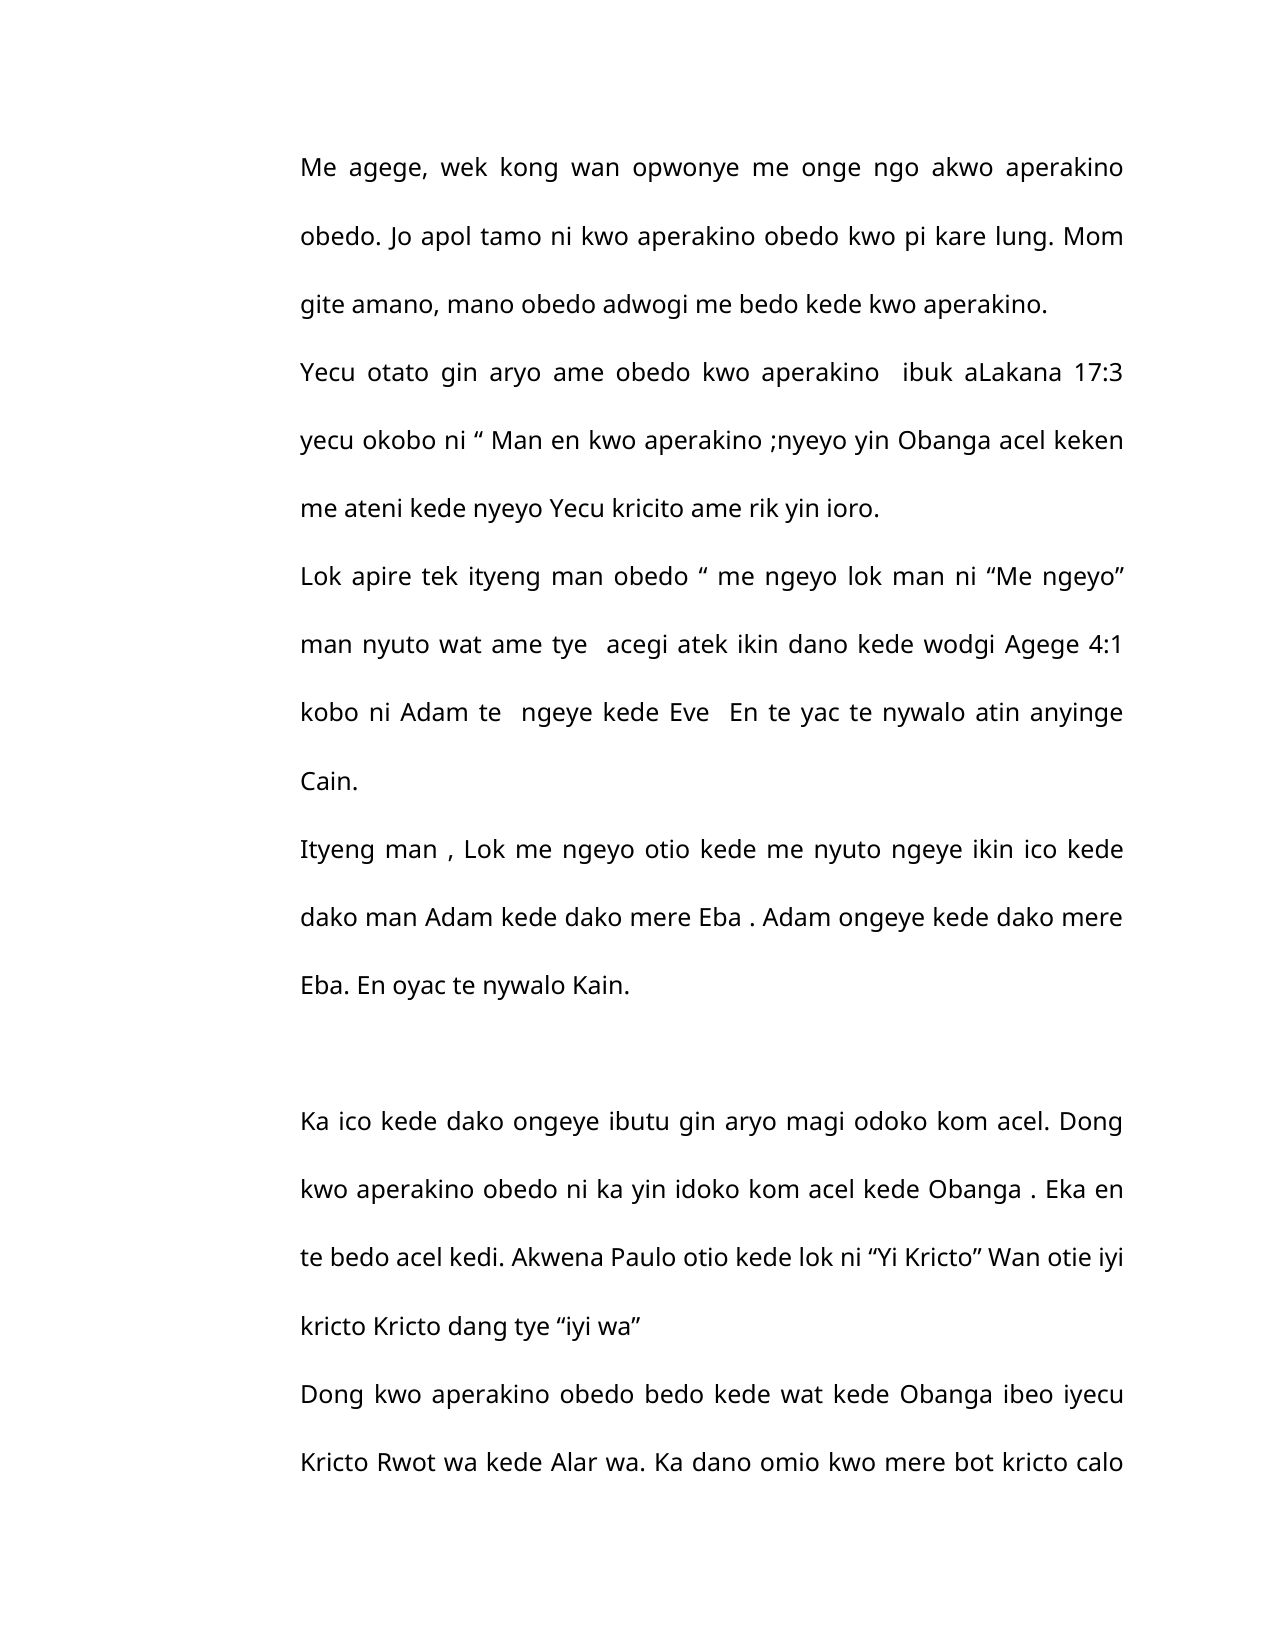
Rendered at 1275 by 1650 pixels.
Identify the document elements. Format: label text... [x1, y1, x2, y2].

list Ka ico kede dako ongeye ibutu gin aryo magi odoko kom acel. Dong kwo aperakino obedo ni ka yin idoko kom acel kede Obanga . Eka en te bedo acel kedi. Akwena Paulo otio kede lok ni “Yi Kricto” Wan otie iyi kricto Kricto dang tye “iyi wa” [300, 1104, 1125, 1342]
list Lok apire tek ityeng man obedo “ me ngeyo lok man ni “Me ngeyo” man nyuto wat ame tye acegi atek ikin dano kede wodgi Agege 4:1 kobo ni Adam te ngeye kede Eve En te yac te nywalo atin anyinge Cain. [300, 559, 1125, 797]
list Yecu otato gin aryo ame obedo kwo aperakino ibuk aLakana 17:3 yecu okobo ni “ Man en kwo aperakino ;nyeyo yin Obanga acel keken me ateni kede nyeyo Yecu kricito ame rik yin ioro. [300, 354, 1125, 525]
list Me agege, wek kong wan opwonye me onge ngo akwo aperakino obedo. Jo apol tamo ni kwo aperakino obedo kwo pi kare lung. Mom gite amano, mano obedo adwogi me bedo kede kwo aperakino. [300, 150, 1125, 320]
list Ityeng man , Lok me ngeyo otio kede me nyuto ngeye ikin ico kede dako man Adam kede dako mere Eba . Adam ongeye kede dako mere Eba. En oyac te nywalo Kain. [300, 831, 1125, 1002]
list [300, 1376, 1125, 1478]
